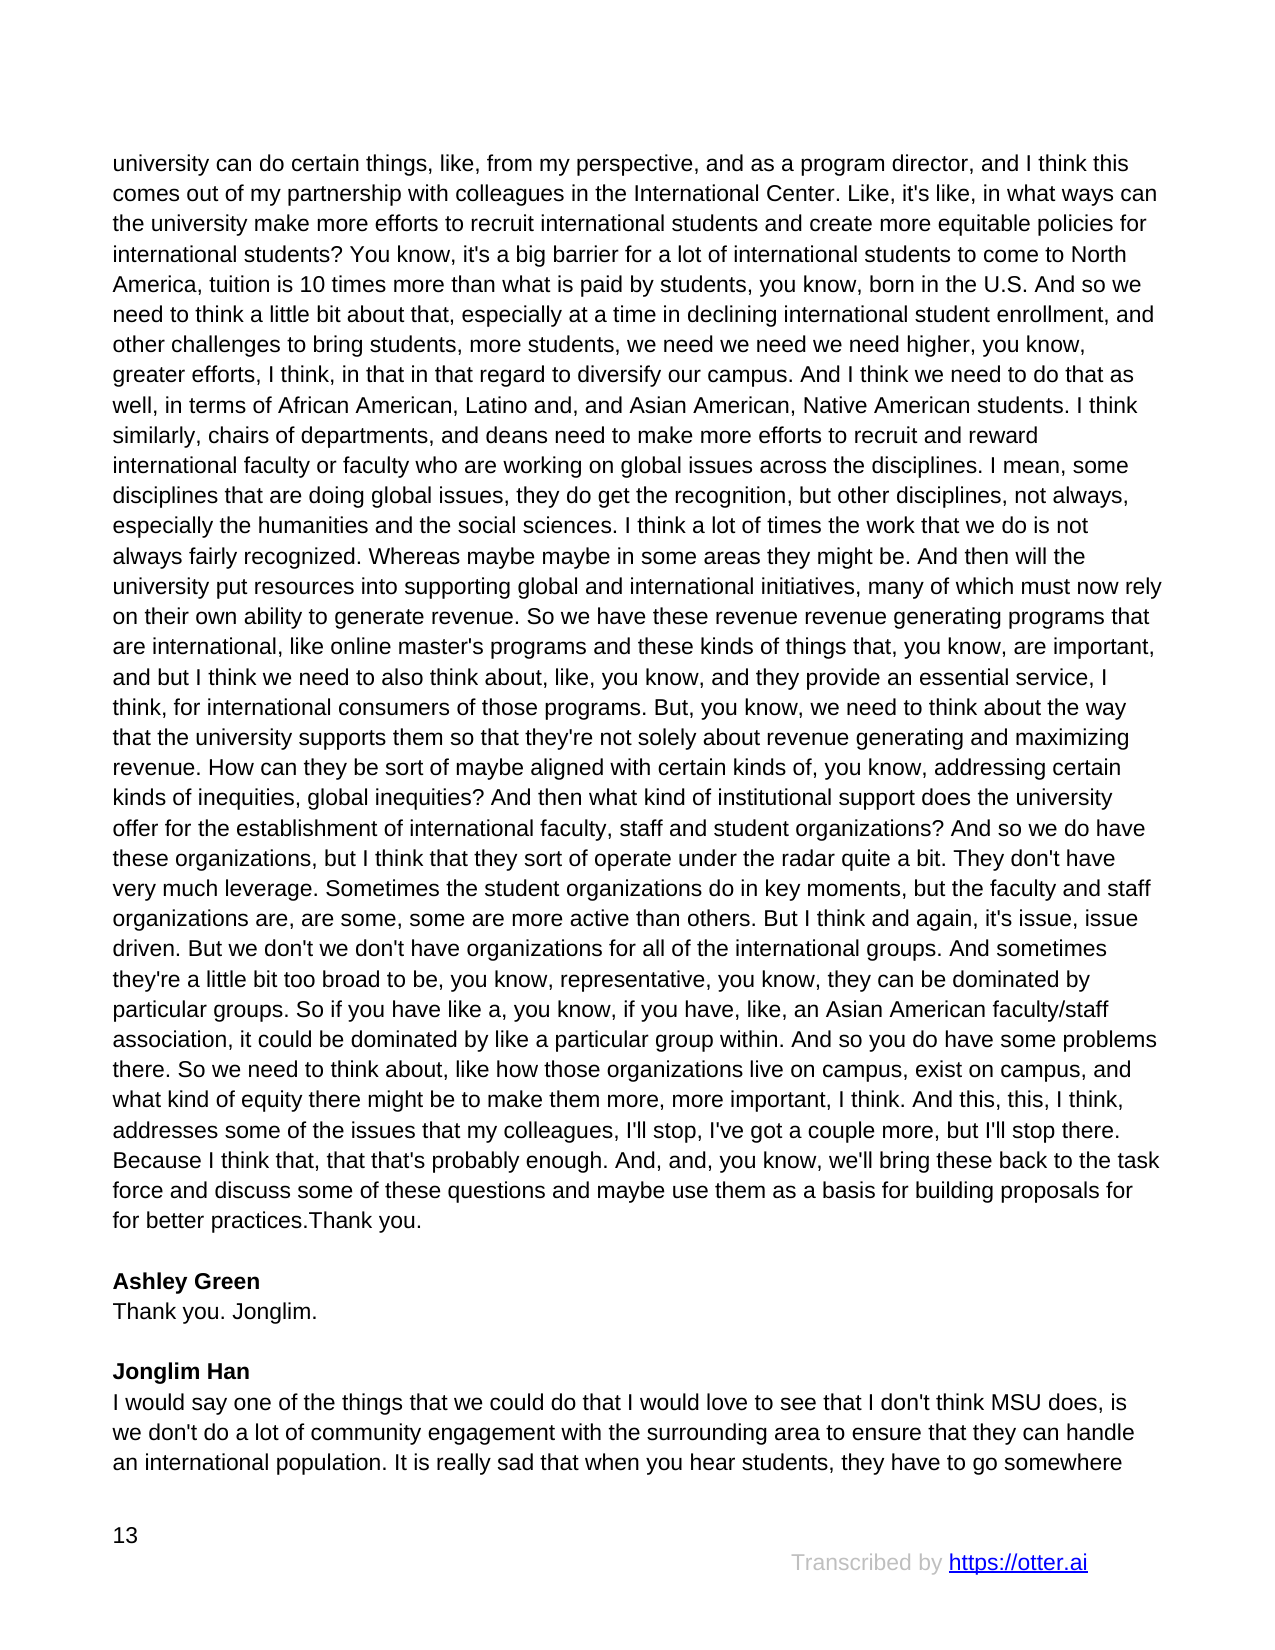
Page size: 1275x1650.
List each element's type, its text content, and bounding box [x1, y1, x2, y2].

text Thank you. Jonglim. [112, 1298, 1162, 1324]
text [112, 1388, 1162, 1475]
text Jonglim Han [112, 1358, 1162, 1385]
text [112, 150, 1162, 1234]
text Ashley Green [112, 1268, 1162, 1294]
